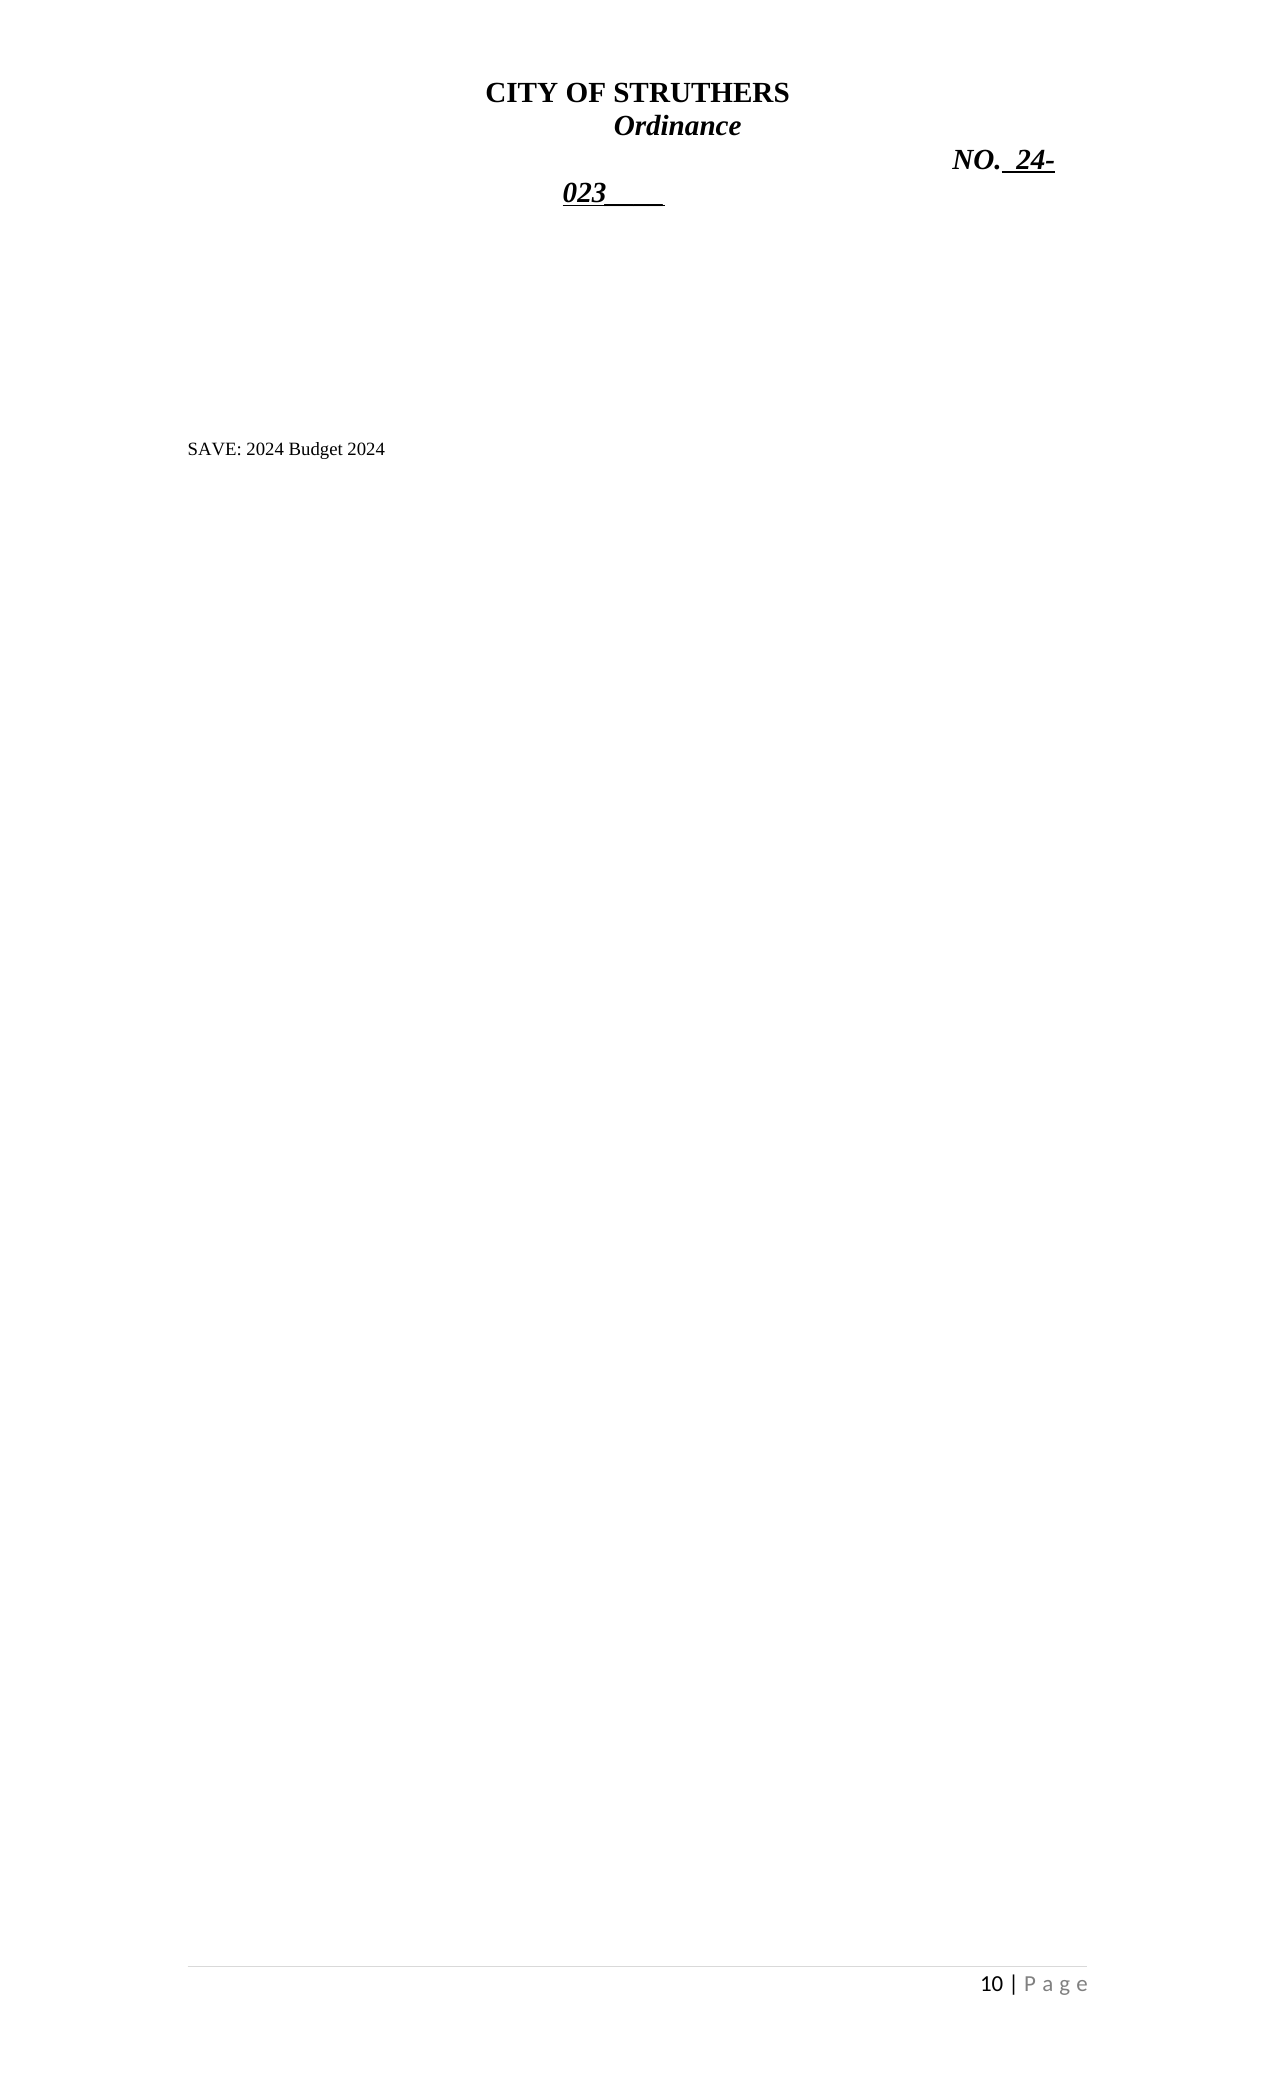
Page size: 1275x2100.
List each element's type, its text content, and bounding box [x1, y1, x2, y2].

text SAVE: 2024 Budget 2024 [187, 438, 1087, 459]
